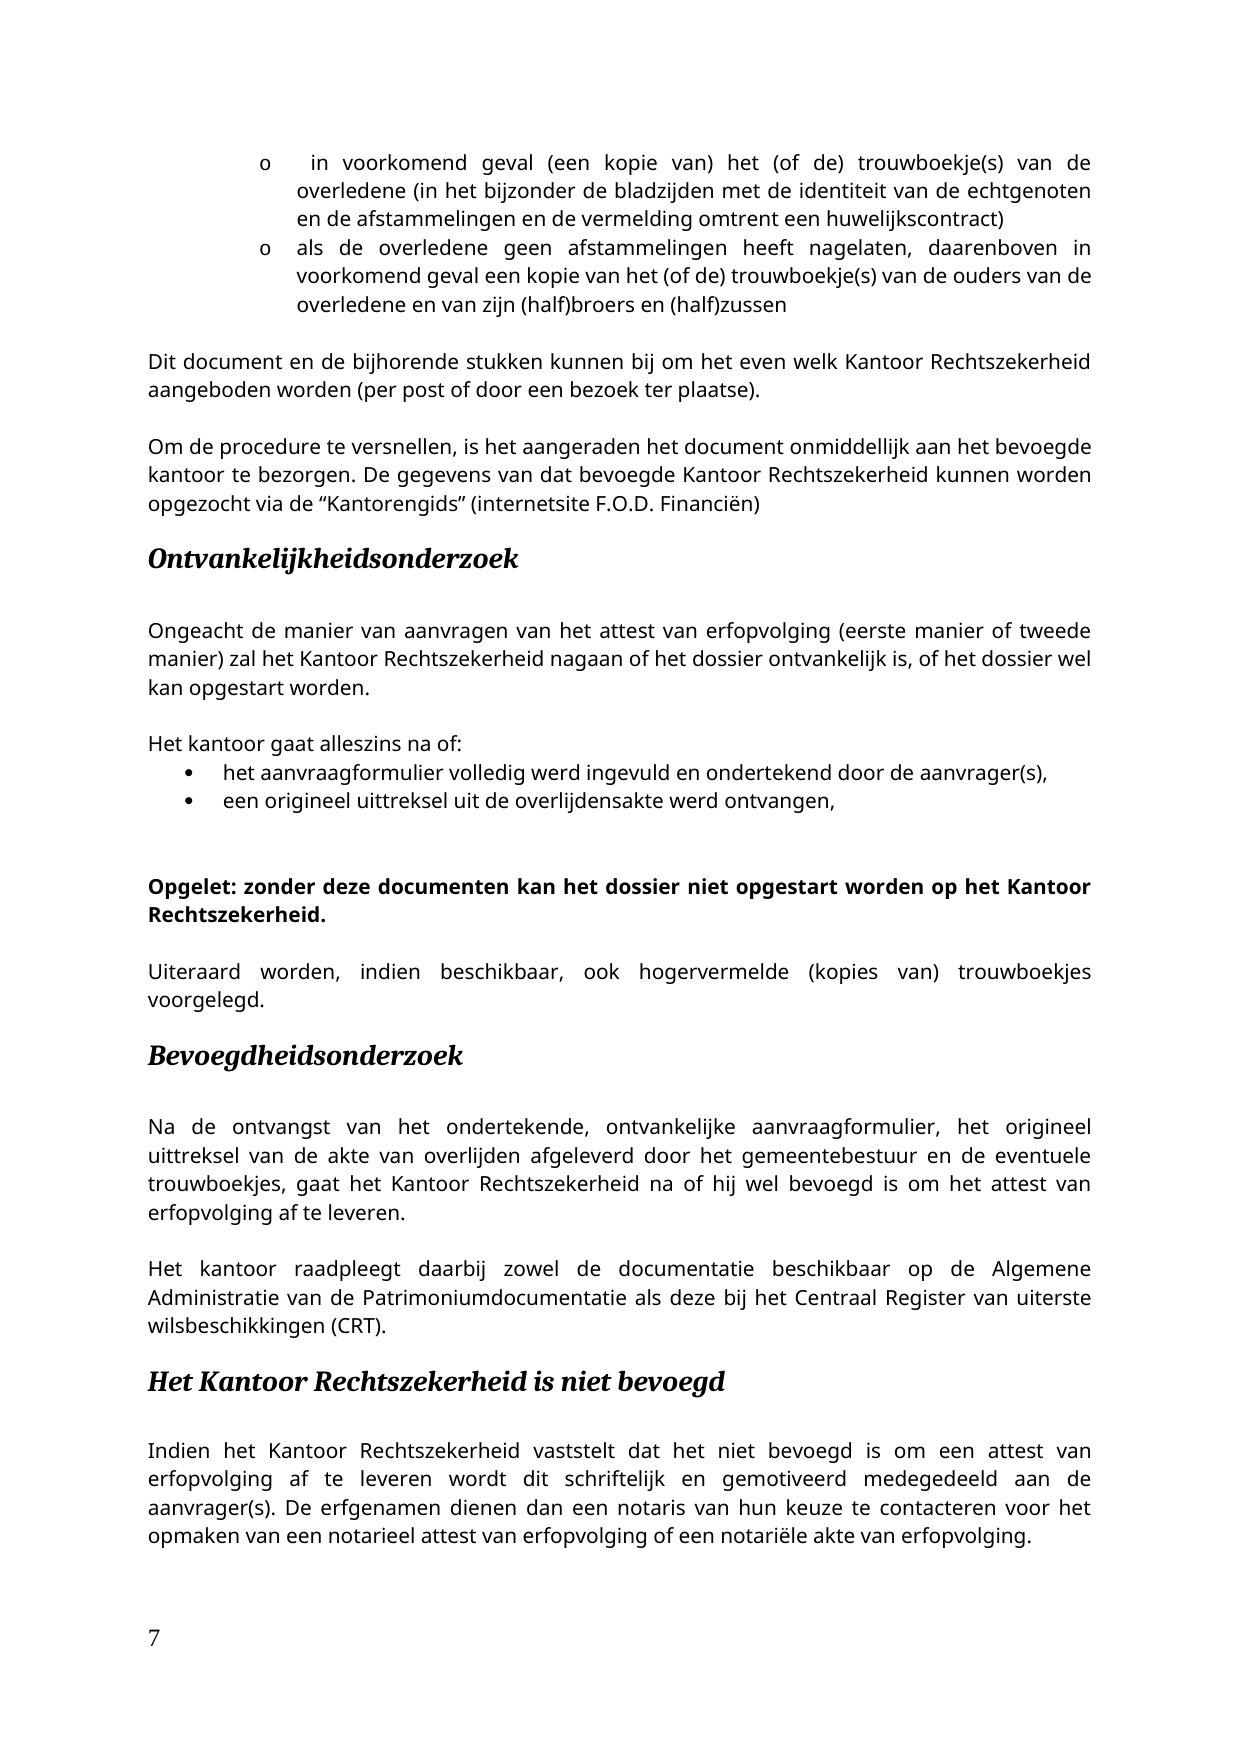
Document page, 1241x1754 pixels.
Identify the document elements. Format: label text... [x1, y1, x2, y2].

subtitle Het Kantoor Rechtszekerheid is niet bevoegd [148, 1365, 1093, 1398]
subtitle Ontvankelijkheidsonderzoek [148, 542, 1093, 576]
text Na de ontvangst van het ondertekende, ontvankelijke aanvraagformulier, het origineel uittreksel van de akte van overlijden afgeleverd door het gemeentebestuur en de eventuele trouwboekjes, gaat het Kantoor Rechtszekerheid na of hij wel bevoegd is om het attest van erfopvolging af te leveren. [148, 1112, 1093, 1226]
text Uiteraard worden, indien beschikbaar, ook hogervermelde (kopies van) trouwboekjes voorgelegd. [148, 957, 1093, 1014]
list in voorkomend geval (een kopie van) het (of de) trouwboekje(s) van de overledene (in het bijzonder de bladzijden met de identiteit van de echtgenoten en de afstammelingen en de vermelding omtrent een huwelijkscontract) [259, 148, 1093, 233]
text Dit document en de bijhorende stukken kunnen bij om het even welk Kantoor Rechtszekerheid aangeboden worden (per post of door een bezoek ter plaatse). [148, 347, 1093, 404]
text Het kantoor gaat alleszins na of: [148, 729, 1093, 758]
list het aanvraagformulier volledig werd ingevuld en ondertekend door de aanvrager(s), [185, 758, 1093, 786]
text Opgelet: zonder deze documenten kan het dossier niet opgestart worden op het Kantoor Rechtszekerheid. [148, 872, 1093, 929]
list als de overledene geen afstammelingen heeft nagelaten, daarenboven in voorkomend geval een kopie van het (of de) trouwboekje(s) van de ouders van de overledene en van zijn (half)broers en (half)zussen [259, 233, 1093, 318]
text Het kantoor raadpleegt daarbij zowel de documentatie beschikbaar op de Algemene Administratie van de Patrimoniumdocumentatie als deze bij het Centraal Register van uiterste wilsbeschikkingen (CRT). [148, 1254, 1093, 1340]
text Indien het Kantoor Rechtszekerheid vaststelt dat het niet bevoegd is om een attest van erfopvolging af te leveren wordt dit schriftelijk en gemotiveerd medegedeeld aan de aanvrager(s). De erfgenamen dienen dan een notaris van hun keuze te contacteren voor het opmaken van een notarieel attest van erfopvolging of een notariële akte van erfopvolging. [148, 1436, 1093, 1549]
list een origineel uittreksel uit de overlijdensakte werd ontvangen, [185, 786, 1093, 815]
text Ongeacht de manier van aanvragen van het attest van erfopvolging (eerste manier of tweede manier) zal het Kantoor Rechtszekerheid nagaan of het dossier ontvankelijk is, of het dossier wel kan opgestart worden. [148, 616, 1093, 701]
text Om de procedure te versnellen, is het aangeraden het document onmiddellijk aan het bevoegde kantoor te bezorgen. De gegevens van dat bevoegde Kantoor Rechtszekerheid kunnen worden opgezocht via de “Kantorengids” (internetsite F.O.D. Financiën) [148, 432, 1093, 517]
subtitle Bevoegdheidsonderzoek [148, 1039, 1093, 1072]
